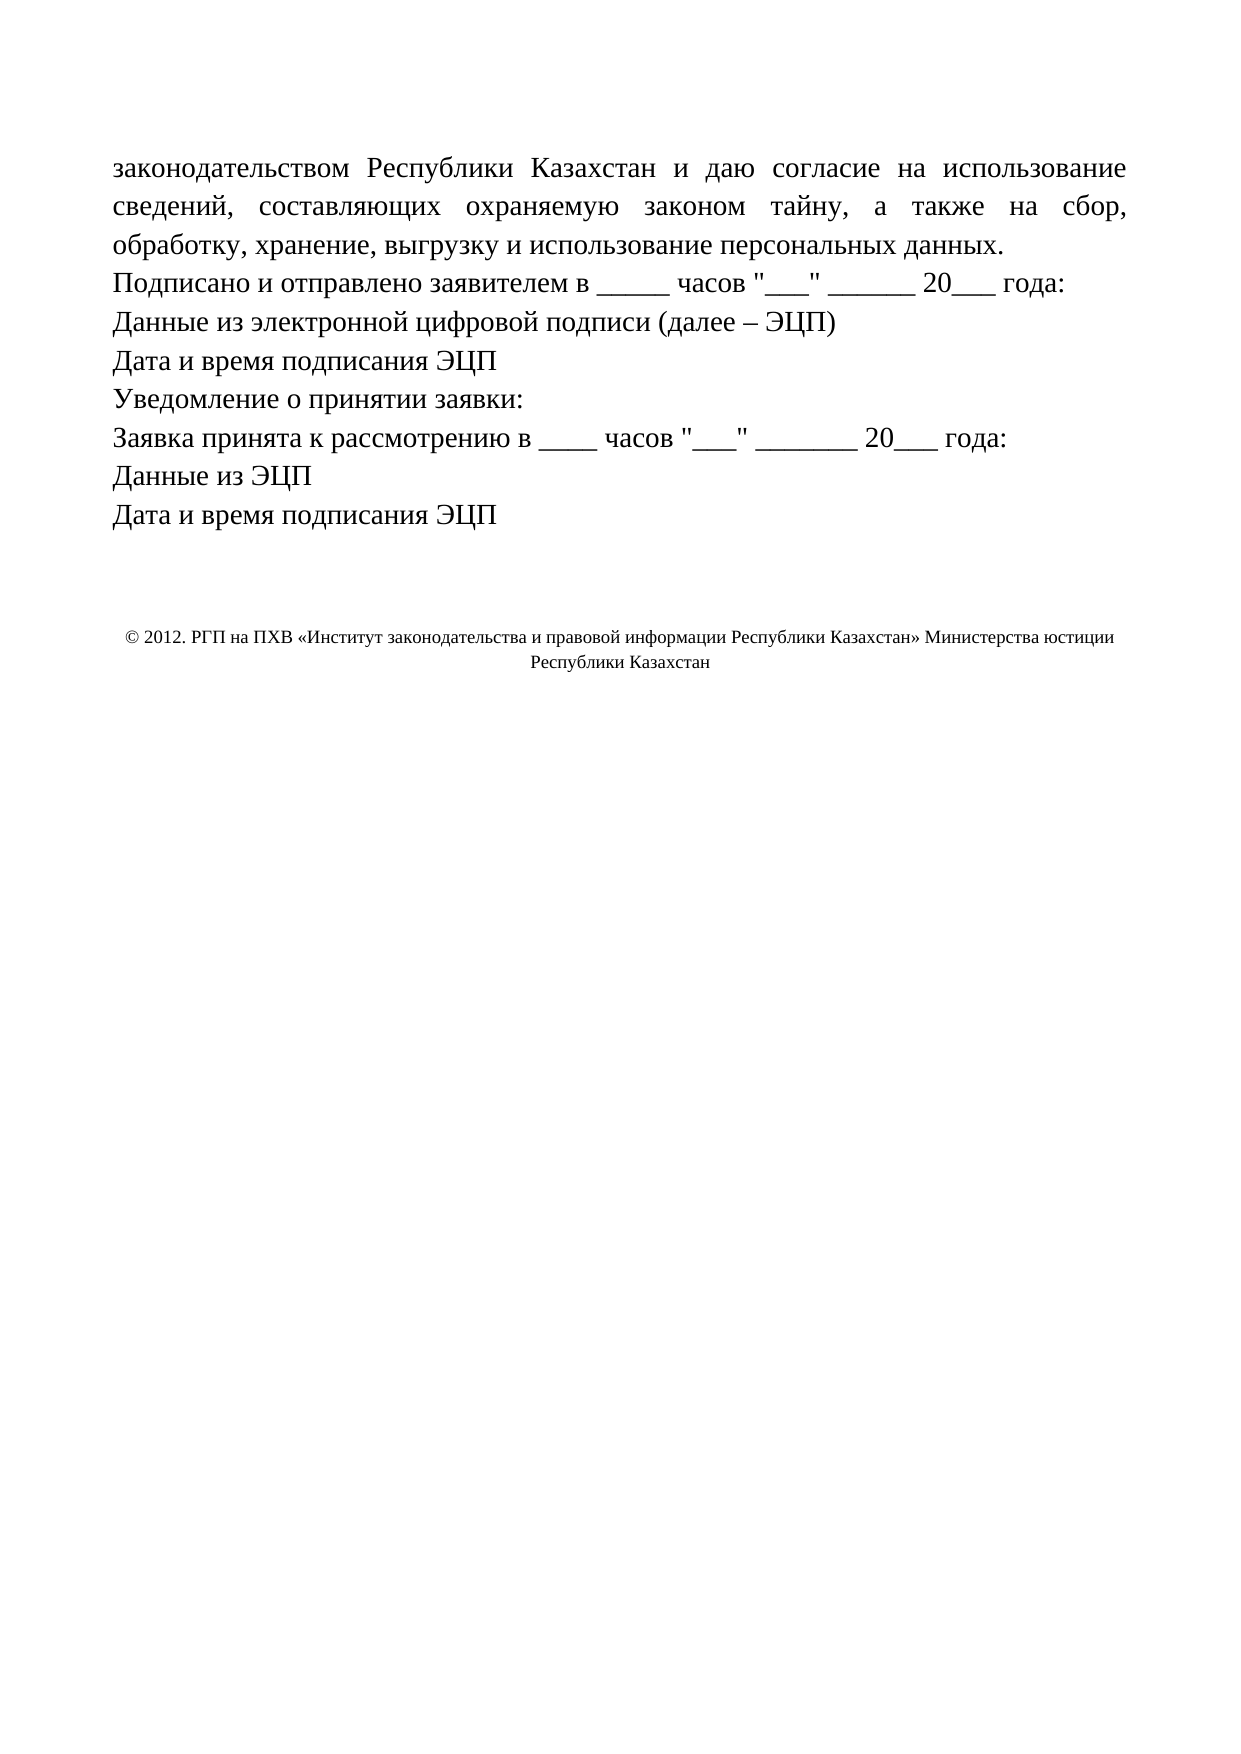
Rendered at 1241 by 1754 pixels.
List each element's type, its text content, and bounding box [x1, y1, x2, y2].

text © 2012. РГП на ПХВ «Институт законодательства и правовой информации Республики Казахстан» Министерства юстиции Республики Казахстан [112, 626, 1128, 672]
text Дата и время подписания ЭЦП [112, 497, 1128, 530]
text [112, 150, 1128, 261]
text Данные из ЭЦП [112, 458, 1128, 492]
text Данные из электронной цифровой подписи (далее – ЭЦП) [112, 304, 1128, 338]
text Подписано и отправлено заявителем в _____ часов "___" ______ 20___ года: [112, 266, 1128, 299]
text Дата и время подписания ЭЦП [112, 343, 1128, 376]
text Уведомление о принятии заявки: [112, 381, 1128, 415]
text Заявка принята к рассмотрению в ____ часов "___" _______ 20___ года: [112, 420, 1128, 453]
